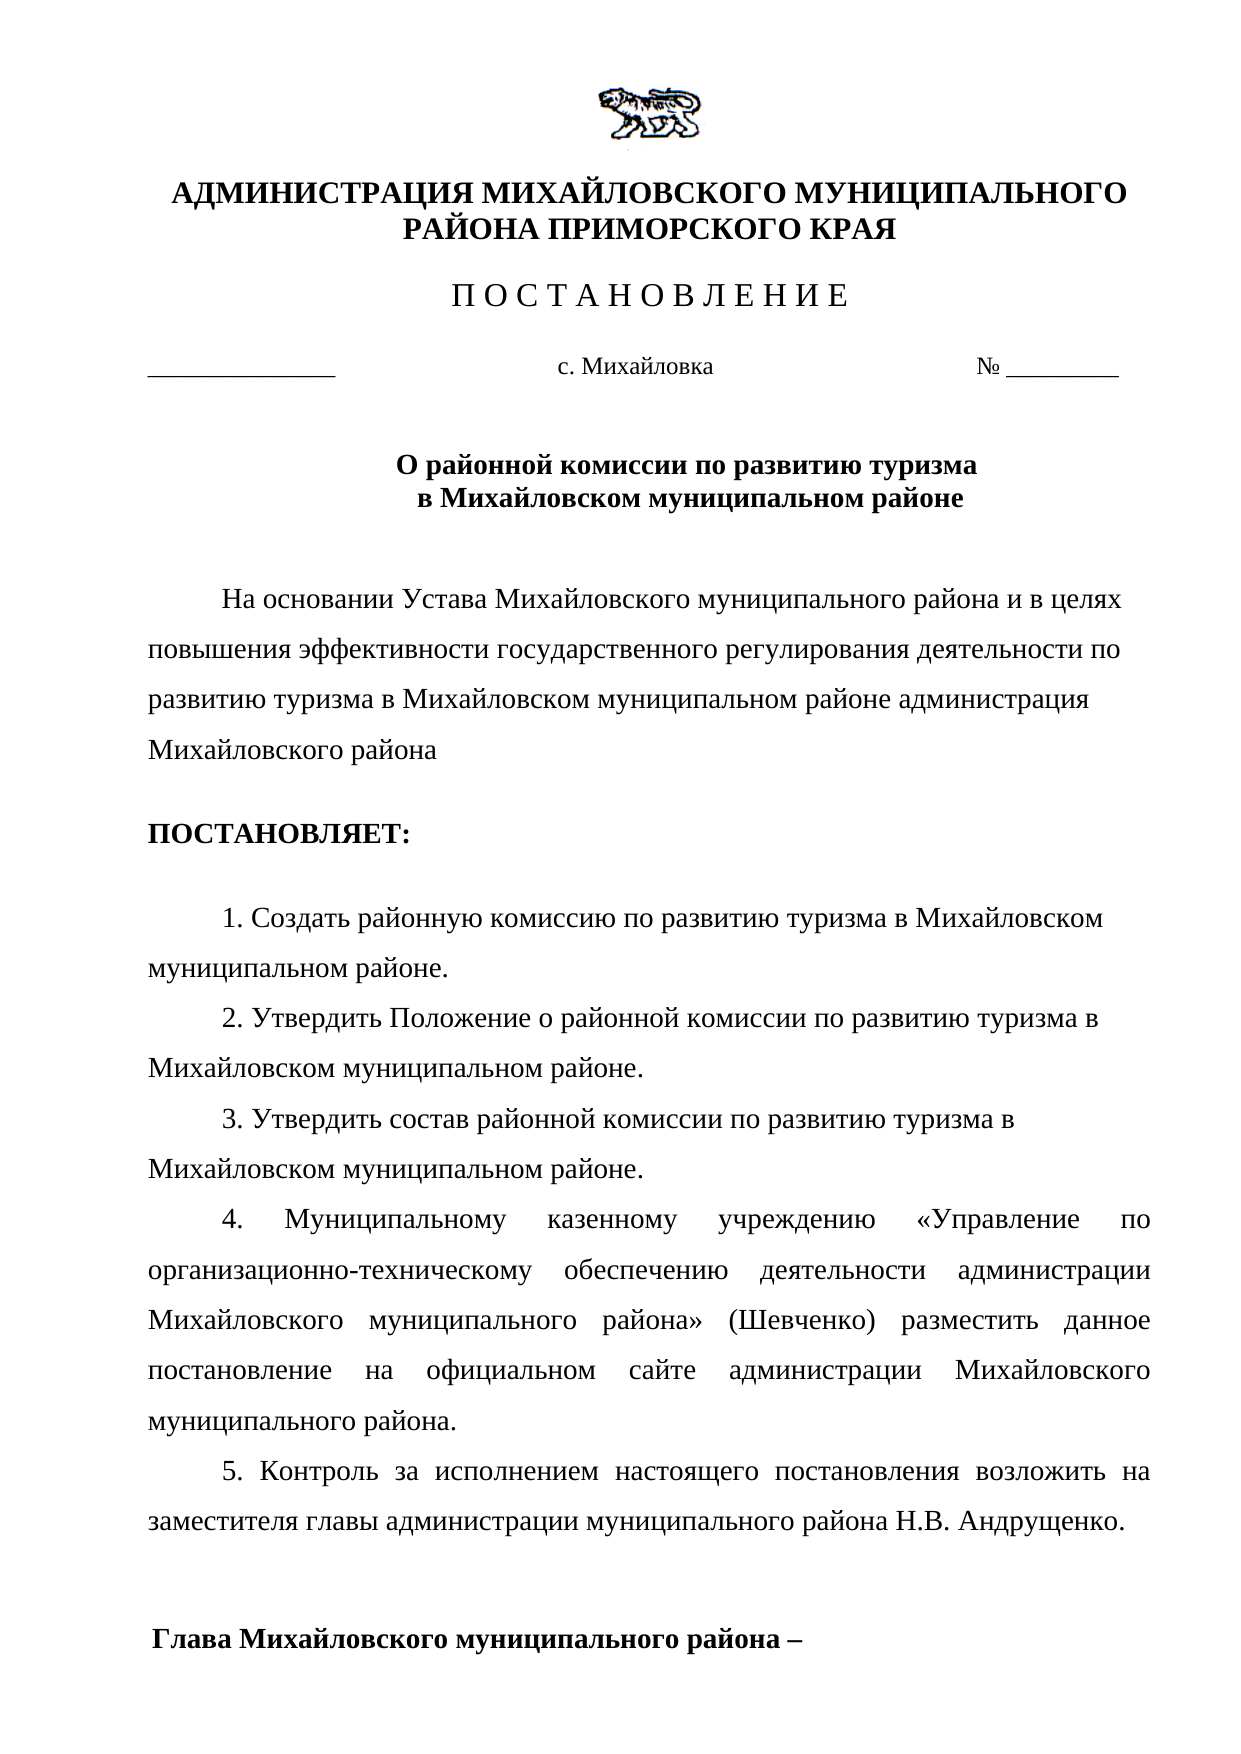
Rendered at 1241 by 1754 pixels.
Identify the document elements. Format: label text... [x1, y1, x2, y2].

text 2. Утвердить Положение о районной комиссии по развитию туризма в Михайловском муниципальном районе. [148, 1000, 1152, 1084]
text 1. Создать районную комиссию по развитию туризма в Михайловском муниципальном районе. [148, 900, 1152, 983]
text в Михайловском муниципальном районе [148, 480, 1152, 514]
text На основании Устава Михайловского муниципального района и в целях повышения эффективности государственного регулирования деятельности по развитию туризма в Михайловском муниципальном районе администрация Михайловского района [148, 581, 1152, 766]
picture [591, 69, 708, 156]
text ПОСТАНОВЛЯЕТ: [148, 816, 1152, 849]
text Глава Михайловского муниципального района – [152, 1621, 1152, 1654]
text П О С Т А Н О В Л Е Н И Е [148, 275, 1152, 313]
text _______________ с. Михайловка № _________ [148, 351, 1152, 380]
text 3. Утвердить состав районной комиссии по развитию туризма в Михайловском муниципальном районе. [148, 1101, 1152, 1185]
text 5. Контроль за исполнением настоящего постановления возложить на заместителя главы администрации муниципального района Н.В. Андрущенко. [148, 1453, 1152, 1537]
text АДМИНИСТРАЦИЯ МИХАЙЛОВСКОГО МУНИЦИПАЛЬНОГО РАЙОНА ПРИМОРСКОГО КРАЯ [148, 174, 1152, 246]
text О районной комиссии по развитию туризма [148, 447, 1152, 480]
text 4. Муниципальному казенному учреждению «Управление по организационно-техническому обеспечению деятельности администрации Михайловского муниципального района» (Шевченко) разместить данное постановление на официальном сайте администрации Михайловского муниципального района. [148, 1202, 1152, 1436]
